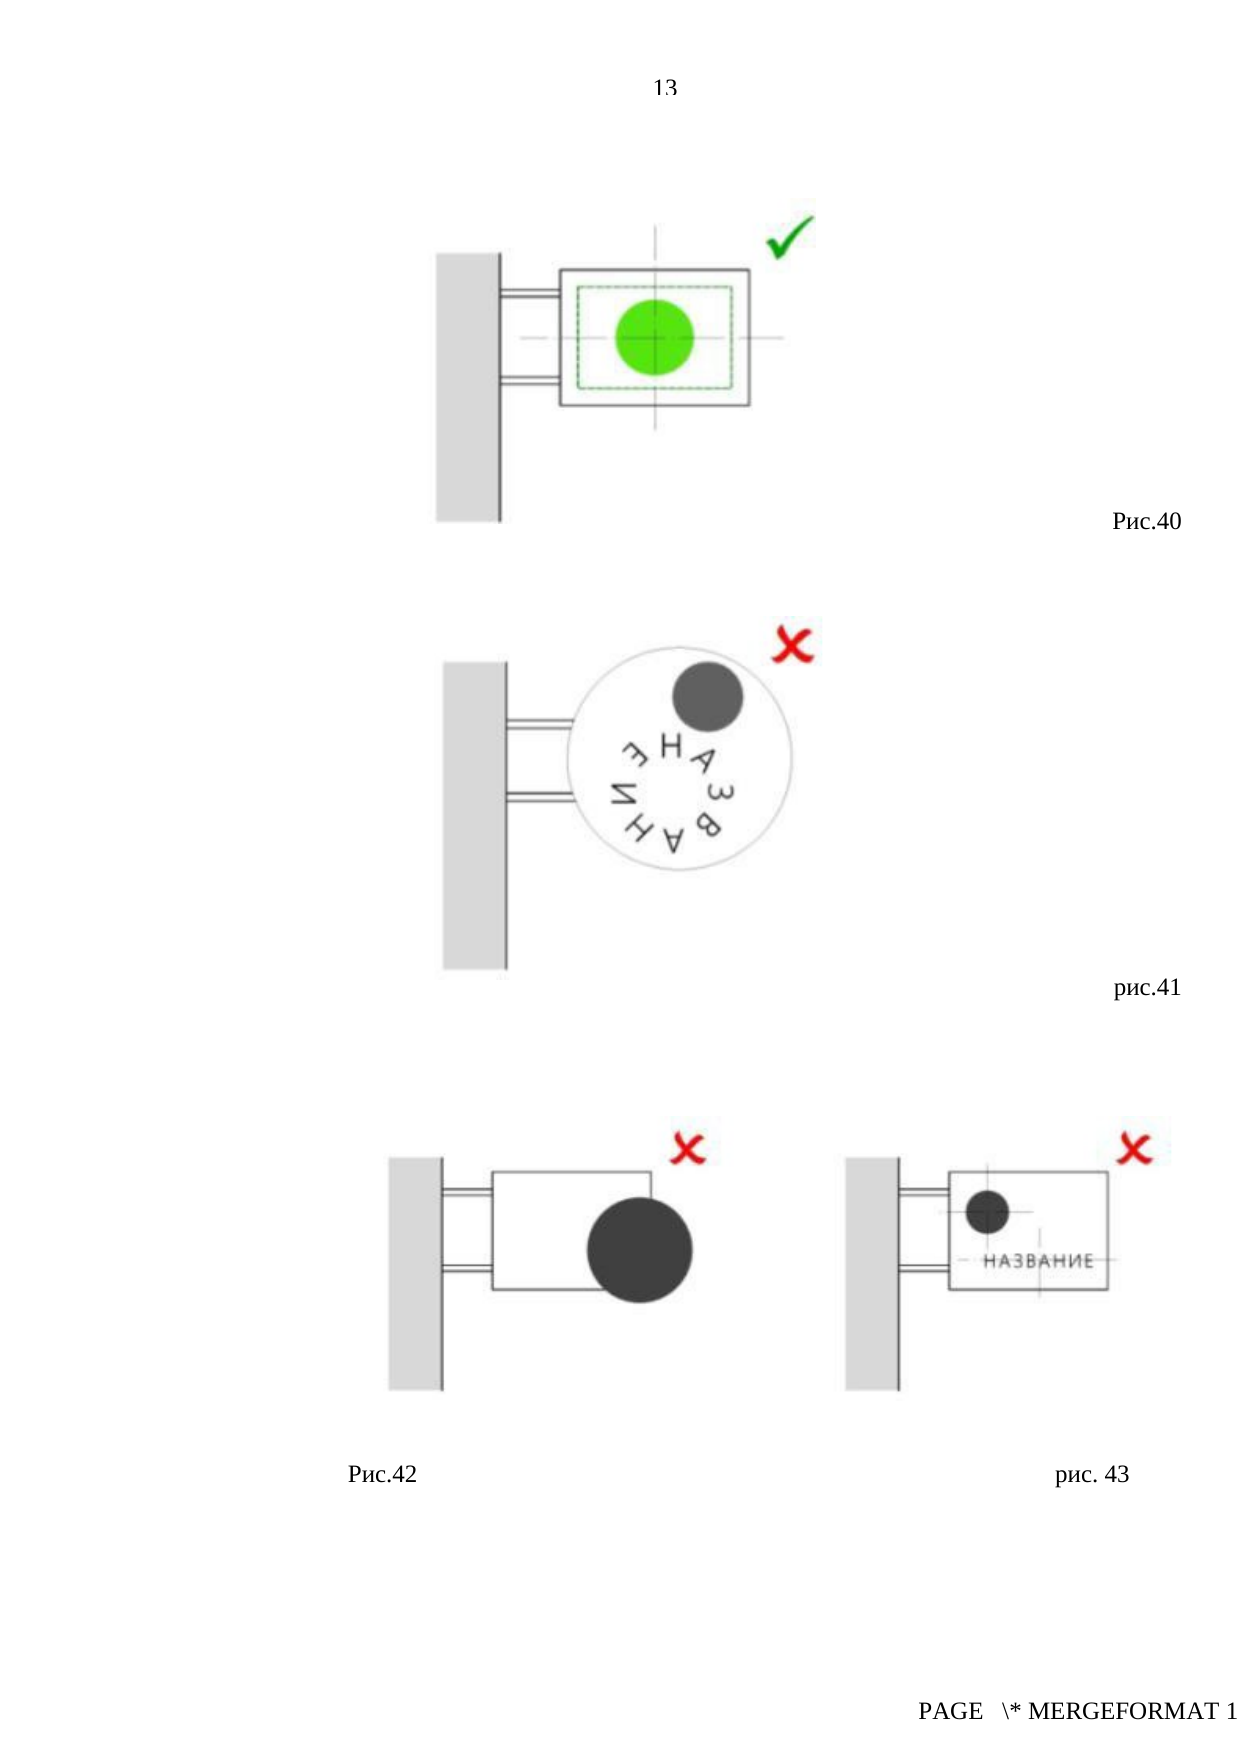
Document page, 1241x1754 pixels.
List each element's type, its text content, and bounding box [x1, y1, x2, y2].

picture [426, 198, 816, 524]
text Рис.42 рис. 43 [348, 1459, 1238, 1487]
picture [383, 1116, 1172, 1401]
picture [434, 616, 823, 980]
text Рис.40 [114, 506, 1182, 535]
text рис.41 [114, 972, 1182, 1001]
